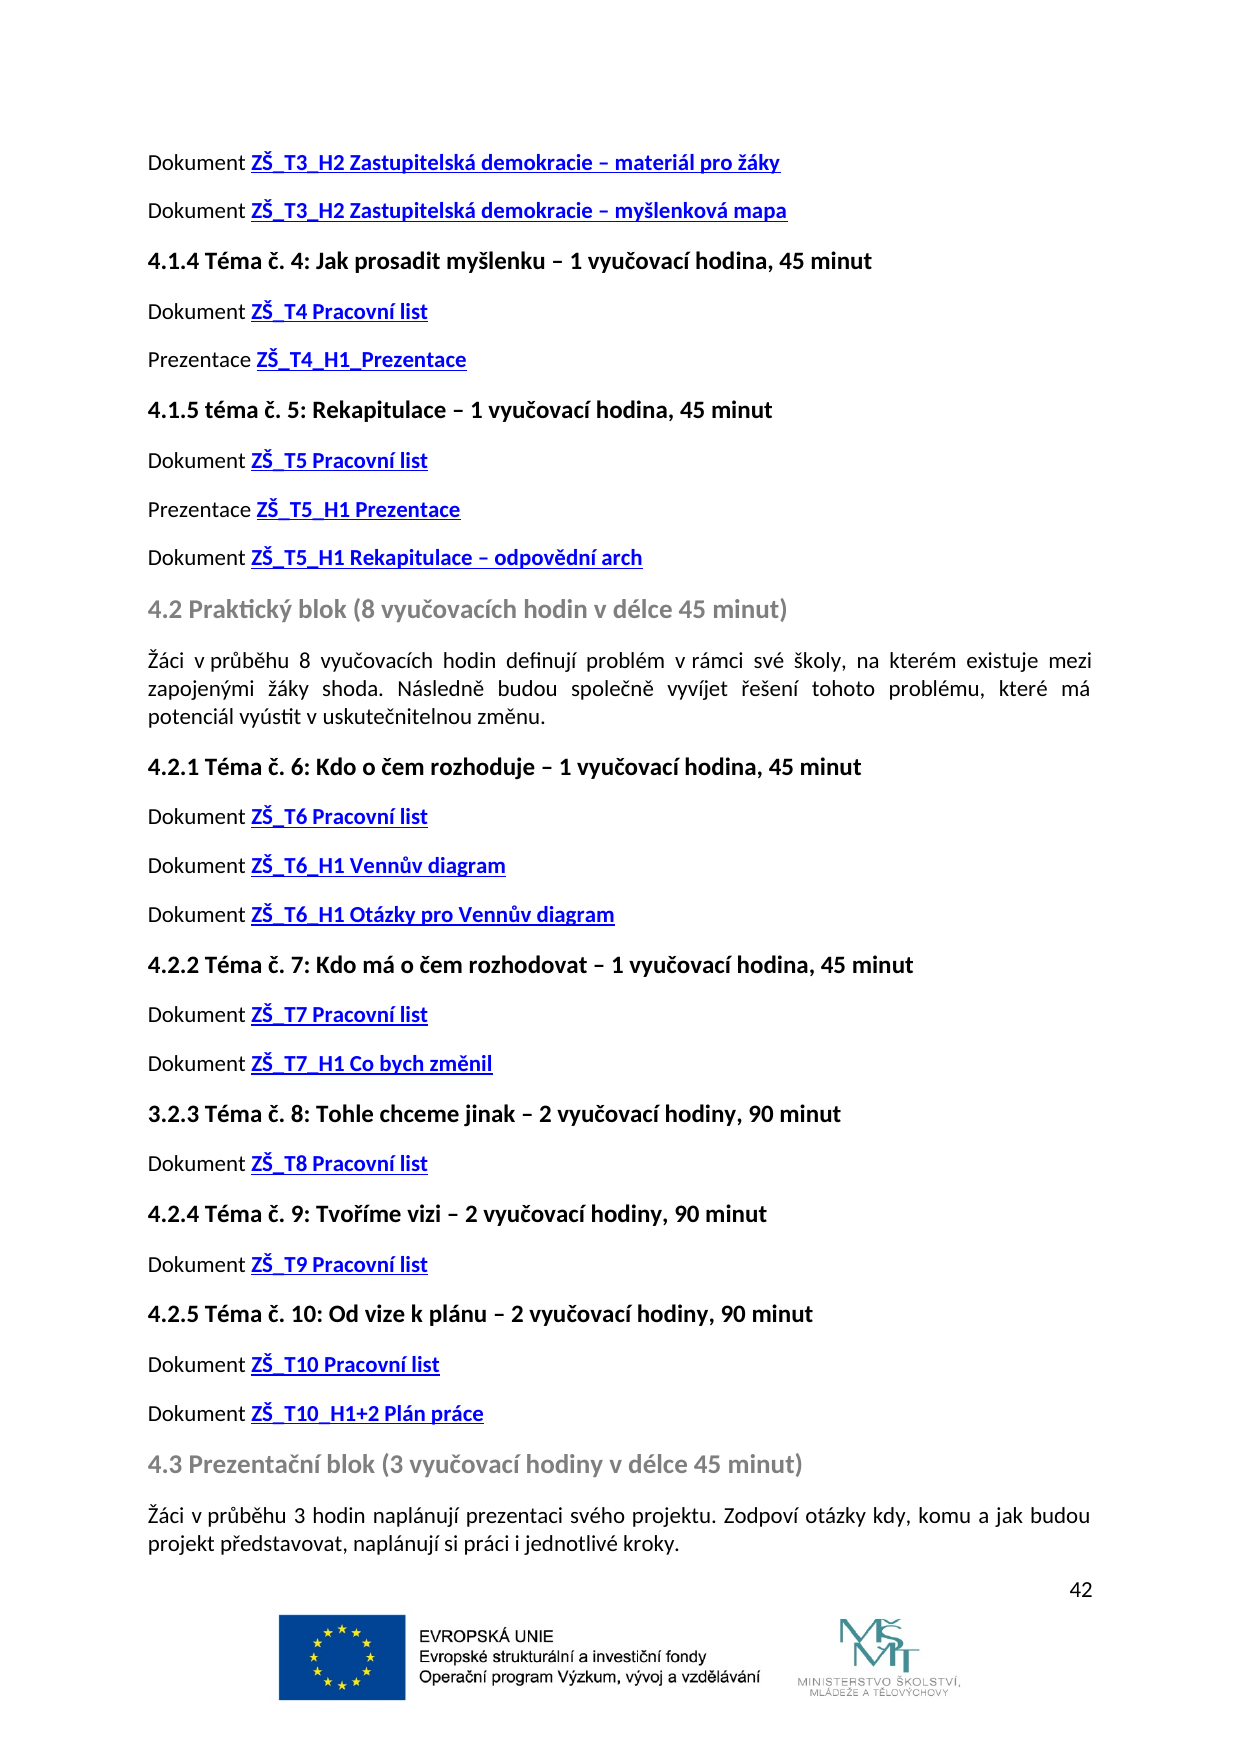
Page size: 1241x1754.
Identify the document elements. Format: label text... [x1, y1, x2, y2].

text Dokument ZŠ_T7_H1 Co bych změnil [148, 1049, 1092, 1077]
text Dokument ZŠ_T6_H1 Otázky pro Vennův diagram [148, 900, 1092, 928]
subtitle 4.3 Prezentační blok (3 vyučovací hodiny v délce 45 minut) [148, 1448, 1092, 1481]
text Žáci v průběhu 8 vyučovacích hodin definují problém v rámci své školy, na kterém existuje mezi zapojenými žáky shoda. Následně budou společně vyvíjet řešení tohoto problému, které má potenciál vyústit v uskutečnitelnou změnu. [148, 646, 1092, 730]
text 4.2.1 Téma č. 6: Kdo o čem rozhoduje – 1 vyučovací hodina, 45 minut [148, 751, 1092, 782]
text Dokument ZŠ_T6 Pracovní list [148, 802, 1092, 831]
text Dokument ZŠ_T10 Pracovní list [148, 1350, 1092, 1378]
text Dokument ZŠ_T3_H2 Zastupitelská demokracie – materiál pro žáky [148, 148, 1092, 176]
text 4.2.5 Téma č. 10: Od vize k plánu – 2 vyučovací hodiny, 90 minut [148, 1298, 1092, 1329]
text Žáci v průběhu 3 hodin naplánují prezentaci svého projektu. Zodpoví otázky kdy, komu a jak budou projekt představovat, naplánují si práci i jednotlivé kroky. [148, 1501, 1092, 1557]
text 4.2.4 Téma č. 9: Tvoříme vizi – 2 vyučovací hodiny, 90 minut [148, 1198, 1092, 1229]
text Dokument ZŠ_T9 Pracovní list [148, 1250, 1092, 1278]
text Prezentace ZŠ_T4_H1_Prezentace [148, 346, 1092, 374]
text 4.1.4 Téma č. 4: Jak prosadit myšlenku – 1 vyučovací hodina, 45 minut [148, 245, 1092, 276]
picture [236, 1572, 1002, 1742]
text Dokument ZŠ_T8 Pracovní list [148, 1149, 1092, 1177]
text 3.2.3 Téma č. 8: Tohle chceme jinak – 2 vyučovací hodiny, 90 minut [148, 1098, 1092, 1129]
text Dokument ZŠ_T10_H1+2 Plán práce [148, 1399, 1092, 1427]
text Dokument ZŠ_T4 Pracovní list [148, 297, 1092, 325]
text Dokument ZŠ_T6_H1 Vennův diagram [148, 851, 1092, 879]
text Dokument ZŠ_T5 Pracovní list [148, 446, 1092, 474]
text Dokument ZŠ_T5_H1 Rekapitulace – odpovědní arch [148, 543, 1092, 572]
text 4.1.5 téma č. 5: Rekapitulace – 1 vyučovací hodina, 45 minut [148, 394, 1092, 425]
text Dokument ZŠ_T3_H2 Zastupitelská demokracie – myšlenková mapa [148, 197, 1092, 224]
text Prezentace ZŠ_T5_H1 Prezentace [148, 495, 1092, 523]
subtitle 4.2 Praktický blok (8 vyučovacích hodin v délce 45 minut) [148, 592, 1092, 625]
text Dokument ZŠ_T7 Pracovní list [148, 1000, 1092, 1028]
text 4.2.2 Téma č. 7: Kdo má o čem rozhodovat – 1 vyučovací hodina, 45 minut [148, 949, 1092, 979]
